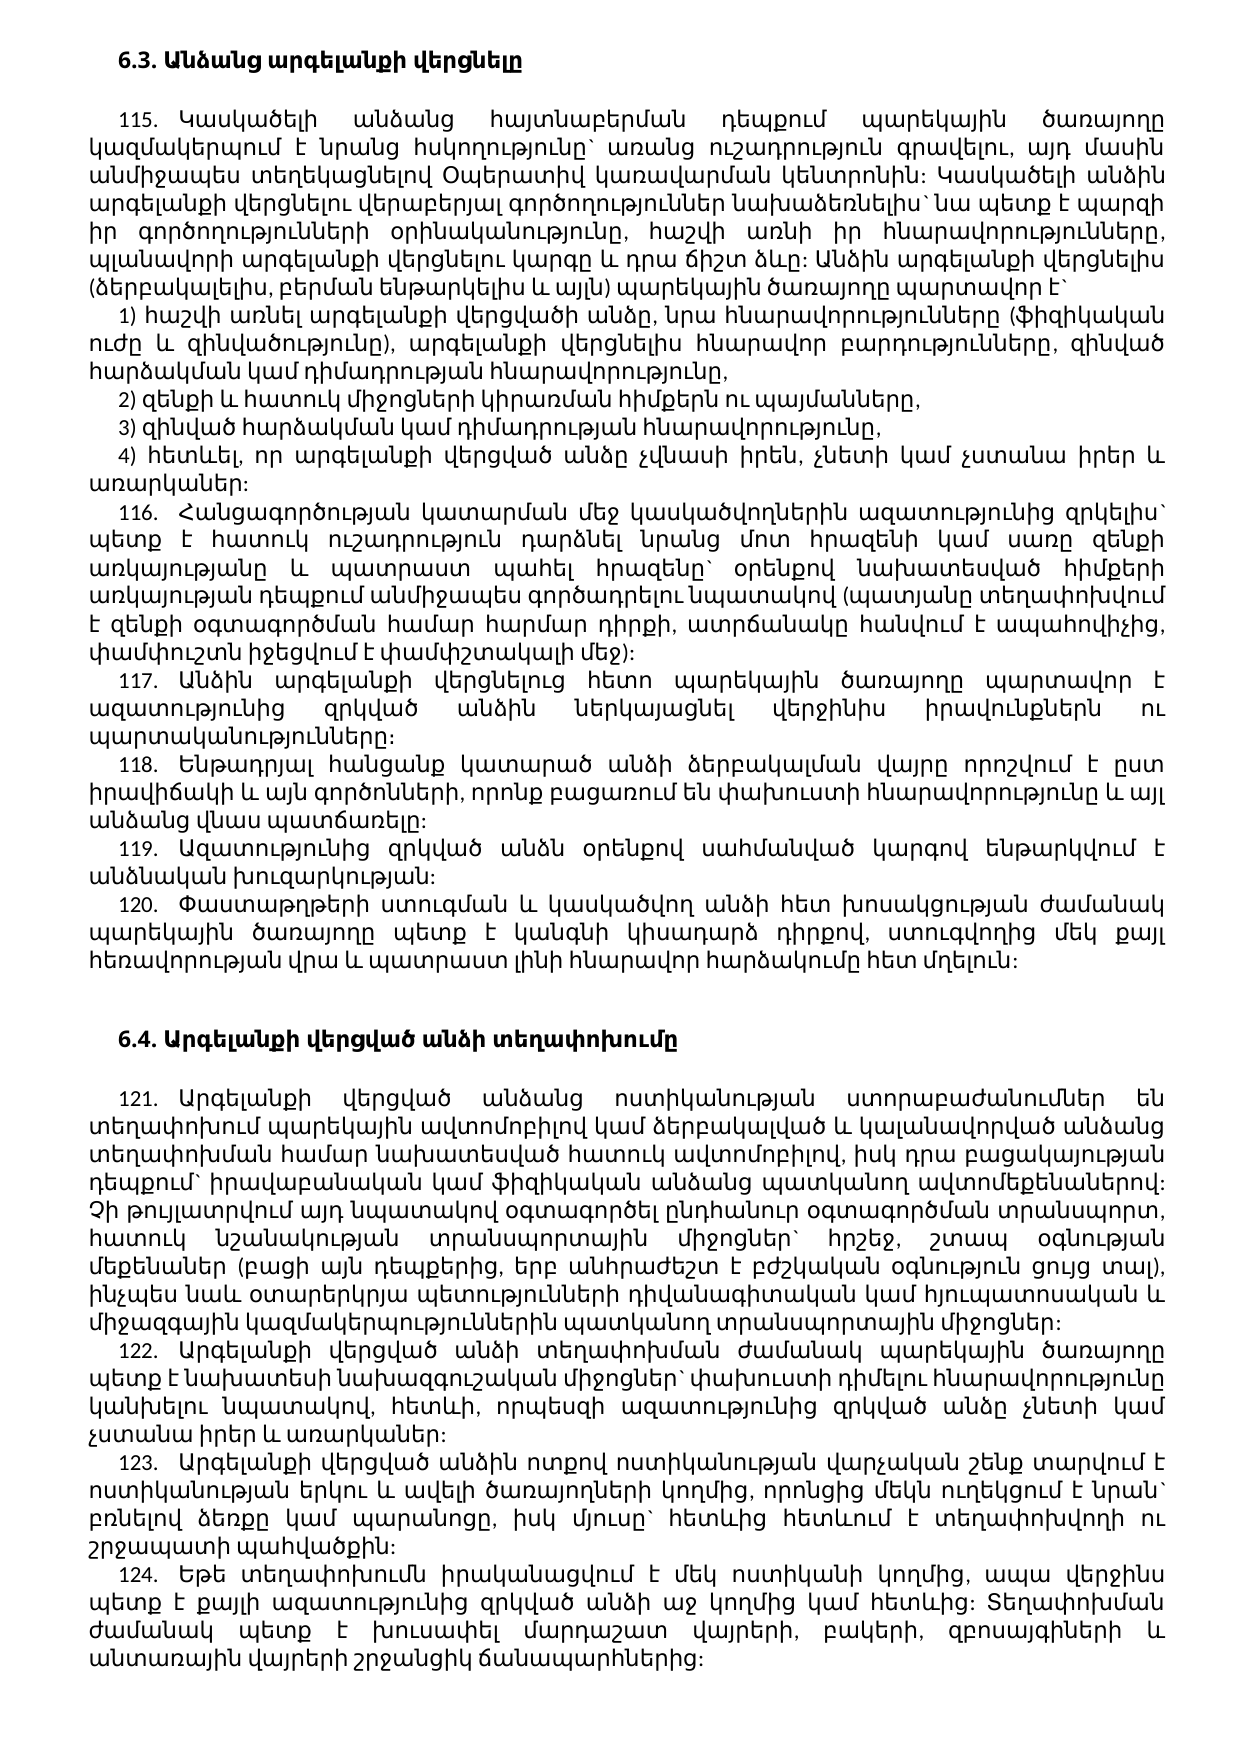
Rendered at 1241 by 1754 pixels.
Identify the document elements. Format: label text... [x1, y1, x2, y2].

list Եթե տեղափոխումն իրականացվում է մեկ ոստիկանի կողմից, ապա վերջինս պետք է քայլի ազատությունից զրկված անձի աջ կողմից կամ հետևից: Տեղափոխման ժամանակ պետք է խուսափել մարդաշատ վայրերի, բակերի, զբոսայգիների և անտառային վայրերի շրջանցիկ ճանապարհներից: [88, 1560, 1166, 1672]
list Փաստաթղթերի ստուգման և կասկածվող անձի հետ խոսակցության ժամանակ պարեկային ծառայողը պետք է կանգնի կիսադարձ դիրքով, ստուգվողից մեկ քայլ հեռավորության վրա և պատրաստ լինի հնարավոր հարձակումը հետ մղելուն: [88, 890, 1166, 974]
text 3) զինված հարձակման կամ դիմադրության հնարավորությունը, [88, 413, 1166, 442]
subtitle 6.3. Անձանց արգելանքի վերցնելը [88, 44, 1166, 76]
list Անձին արգելանքի վերցնելուց հետո պարեկային ծառայողը պարտավոր է ազատությունից զրկված անձին ներկայացնել վերջինիս իրավունքներն ու պարտականությունները։ [88, 666, 1166, 750]
list Արգելանքի վերցված անձի տեղափոխման ժամանակ պարեկային ծառայողը պետք է նախատեսի նախազգուշական միջոցներ` փախուստի դիմելու հնարավորությունը կանխելու նպատակով, հետևի, որպեսզի ազատությունից զրկված անձը չնետի կամ չստանա իրեր և առարկաներ: [88, 1336, 1166, 1448]
list Ազատությունից զրկված անձն օրենքով սահմանված կարգով ենթարկվում է անձնական խուզարկության: [88, 834, 1166, 890]
list Ենթադրյալ հանցանք կատարած անձի ձերբակալման վայրը որոշվում է ըստ իրավիճակի և այն գործոնների, որոնք բացառում են փախուստի հնարավորությունը և այլ անձանց վնաս պատճառելը: [88, 750, 1166, 834]
list Կասկածելի անձանց հայտնաբերման դեպքում պարեկային ծառայողը կազմակերպում է նրանց հսկողությունը` առանց ուշադրություն գրավելու, այդ մասին անմիջապես տեղեկացնելով Օպերատիվ կառավարման կենտրոնին: Կասկածելի անձին արգելանքի վերցնելու վերաբերյալ գործողություններ նախաձեռնելիս` նա պետք է պարզի իր գործողությունների օրինականությունը, հաշվի առնի իր հնարավորությունները, պլանավորի արգելանքի վերցնելու կարգը և դրա ճիշտ ձևը: Անձին արգելանքի վերցնելիս (ձերբակալելիս, բերման ենթարկելիս և այլն) պարեկային ծառայողը պարտավոր է` [88, 105, 1166, 301]
list Արգելանքի վերցված անձանց ոստիկանության ստորաբաժանումներ են տեղափոխում պարեկային ավտոմոբիլով կամ ձերբակալված և կալանավորված անձանց տեղափոխման համար նախատեսված հատուկ ավտոմոբիլով, իսկ դրա բացակայության դեպքում` իրավաբանական կամ ֆիզիկական անձանց պատկանող ավտոմեքենաներով: Չի թույլատրվում այդ նպատակով օգտագործել ընդհանուր օգտագործման տրանսպորտ, հատուկ նշանակության տրանսպորտային միջոցներ` հրշեջ, շտապ օգնության մեքենաներ (բացի այն դեպքերից, երբ անհրաժեշտ է բժշկական օգնություն ցույց տալ), ինչպես նաև օտարերկրյա պետությունների դիվանագիտական կամ հյուպատոսական և միջազգային կազմակերպություններին պատկանող տրանսպորտային միջոցներ: [88, 1084, 1166, 1336]
list Հանցագործության կատարման մեջ կասկածվողներին ազատությունից զրկելիս` պետք է հատուկ ուշադրություն դարձնել նրանց մոտ հրազենի կամ սառը զենքի առկայությանը և պատրաստ պահել հրազենը` օրենքով նախատեսված հիմքերի առկայության դեպքում անմիջապես գործադրելու նպատակով (պատյանը տեղափոխվում է զենքի օգտագործման համար հարմար դիրքի, ատրճանակը հանվում է ապահովիչից, փամփուշտն իջեցվում է փամփշտակալի մեջ): [88, 498, 1166, 666]
text 4) հետևել, որ արգելանքի վերցված անձը չվնասի իրեն, չնետի կամ չստանա իրեր և առարկաներ: [88, 442, 1166, 498]
list Արգելանքի վերցված անձին ոտքով ոստիկանության վարչական շենք տարվում է ոստիկանության երկու և ավելի ծառայողների կողմից, որոնցից մեկն ուղեկցում է նրան` բռնելով ձեռքը կամ պարանոցը, իսկ մյուսը` հետևից հետևում է տեղափոխվողի ու շրջապատի պահվածքին: [88, 1448, 1166, 1560]
text 1) հաշվի առնել արգելանքի վերցվածի անձը, նրա հնարավորությունները (ֆիզիկական ուժը և զինվածությունը), արգելանքի վերցնելիս հնարավոր բարդությունները, զինված հարձակման կամ դիմադրության հնարավորությունը, [88, 301, 1166, 386]
text 2) զենքի և հատուկ միջոցների կիրառման հիմքերն ու պայմանները, [88, 386, 1166, 413]
subtitle 6.4. Արգելանքի վերցված անձի տեղափոխումը [88, 1023, 1166, 1054]
